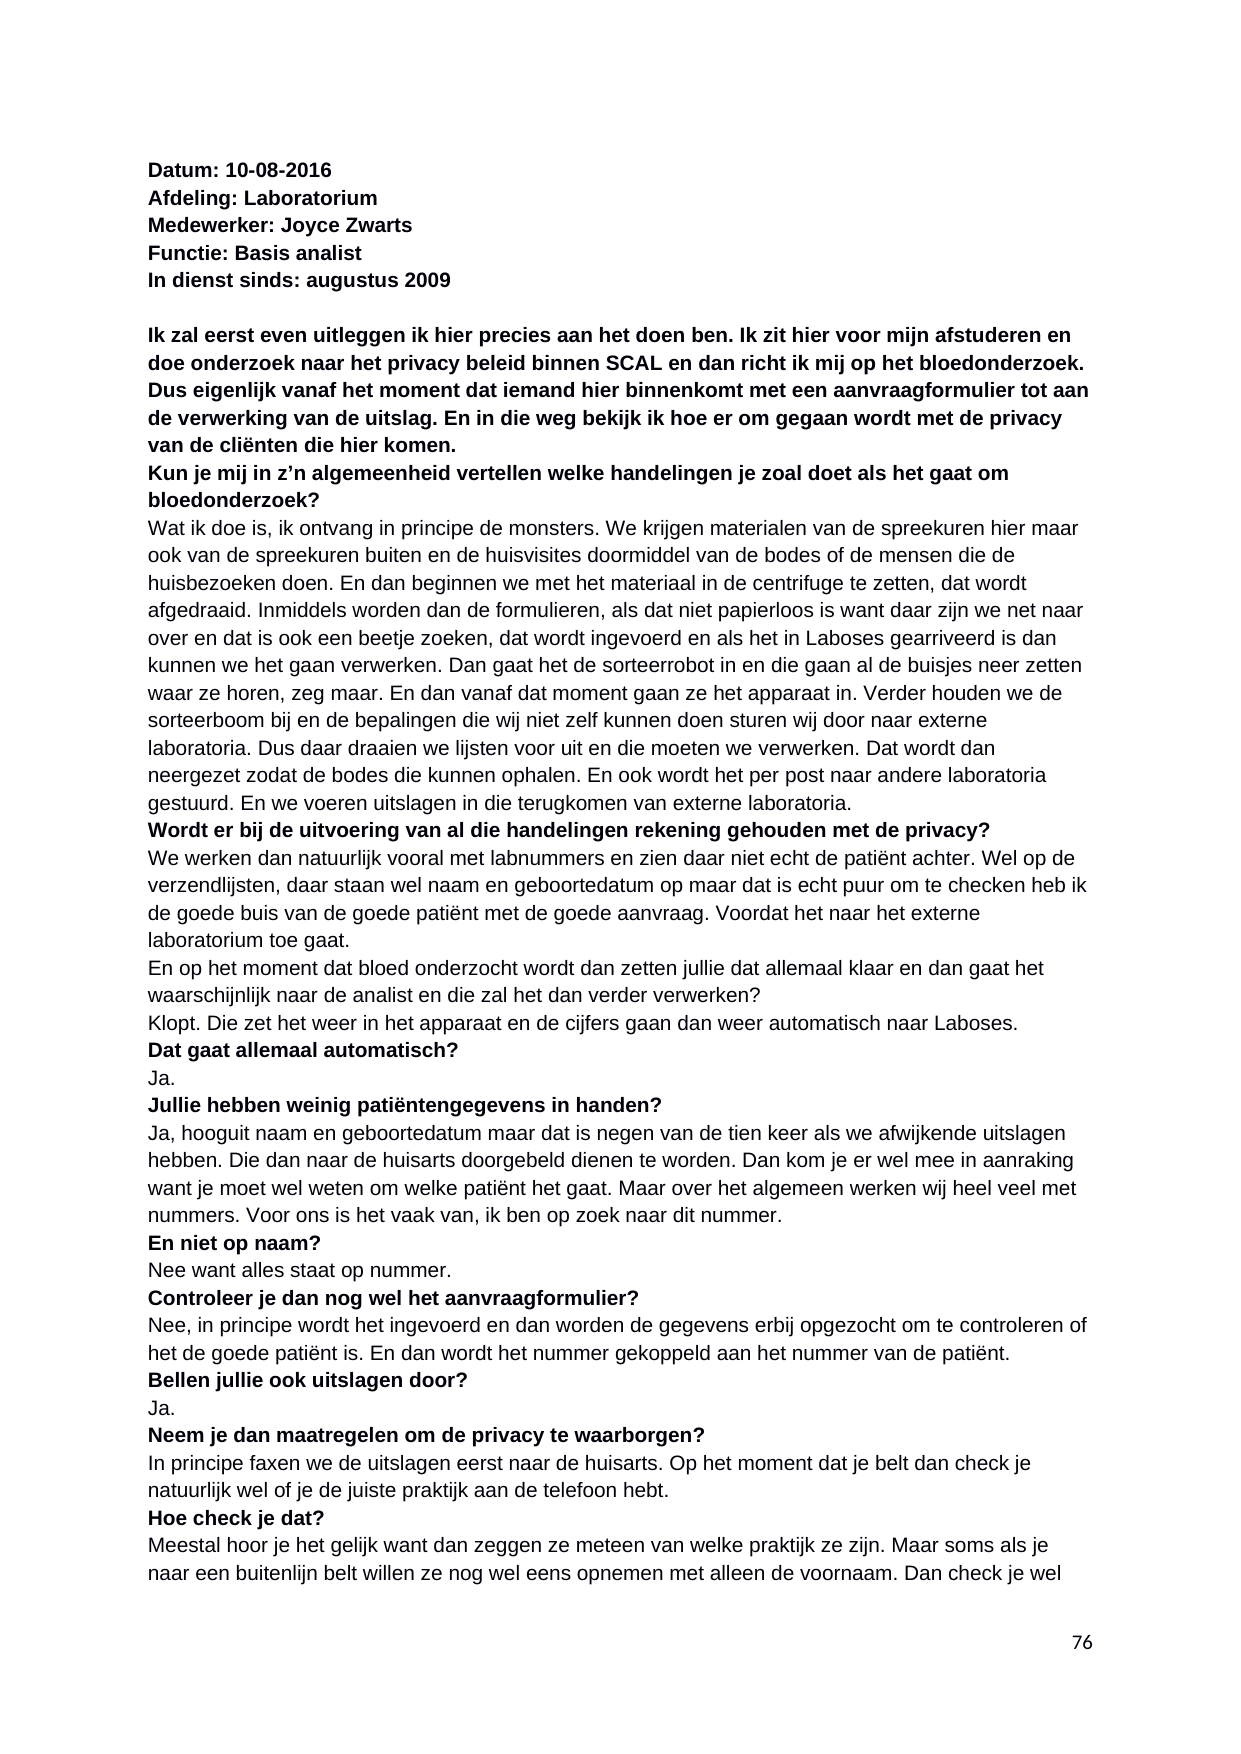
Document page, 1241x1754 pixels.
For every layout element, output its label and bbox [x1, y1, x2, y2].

text [148, 158, 1093, 1584]
